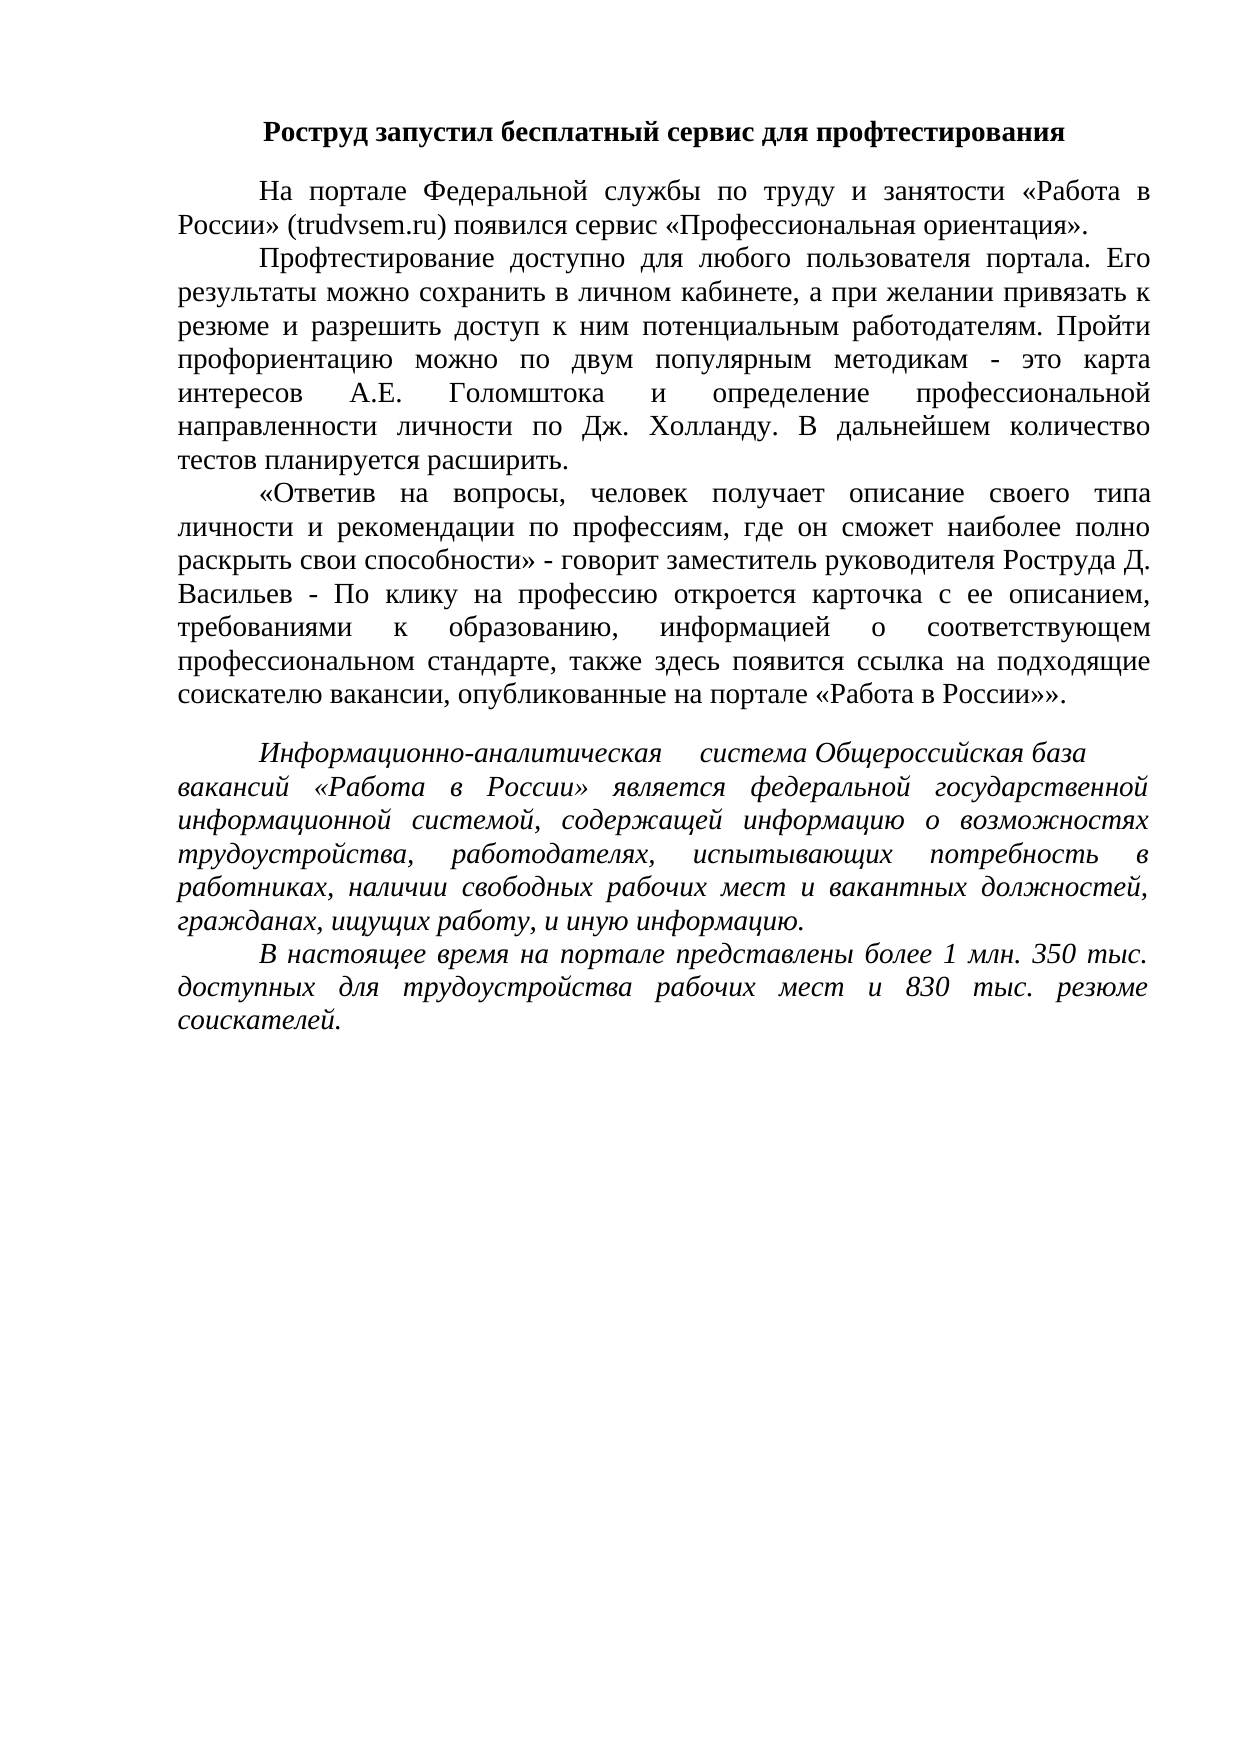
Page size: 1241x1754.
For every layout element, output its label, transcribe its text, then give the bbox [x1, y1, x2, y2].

text На портале Федеральной службы по труду и занятости «Работа в России» (trudvsem.ru) появился сервис «Профессиональная ориентация». [177, 173, 1152, 241]
text Информационно-аналитическая система Общероссийская база [177, 736, 1152, 769]
text В настоящее время на портале представлены более 1 млн. 350 тыс. доступных для трудоустройства рабочих мест и 830 тыс. резюме соискателей. [177, 937, 1152, 1036]
text вакансий «Работа в России» является федеральной государственной информационной системой, содержащей информацию о возможностях трудоустройства, работодателях, испытывающих потребность в работниках, наличии свободных рабочих мест и вакантных должностей, гражданах, ищущих работу, и иную информацию. [177, 769, 1152, 937]
text «Ответив на вопросы, человек получает описание своего типа личности и рекомендации по профессиям, где он сможет наиболее полно раскрыть свои способности» - говорит заместитель руководителя Роструда Д. Васильев - По клику на профессию откроется карточка с ее описанием, требованиями к образованию, информацией о соответствующем профессиональном стандарте, также здесь появится ссылка на подходящие соискателю вакансии, опубликованные на портале «Работа в России»». [177, 476, 1152, 711]
text Роструд запустил бесплатный сервис для профтестирования [177, 118, 1152, 147]
text Профтестирование доступно для любого пользователя портала. Его результаты можно сохранить в личном кабинете, а при желании привязать к резюме и разрешить доступ к ним потенциальным работодателям. Пройти профориентацию можно по двум популярным методикам - это карта интересов А.Е. Голомштока и определение профессиональной направленности личности по Дж. Холланду. В дальнейшем количество тестов планируется расширить. [177, 241, 1152, 476]
